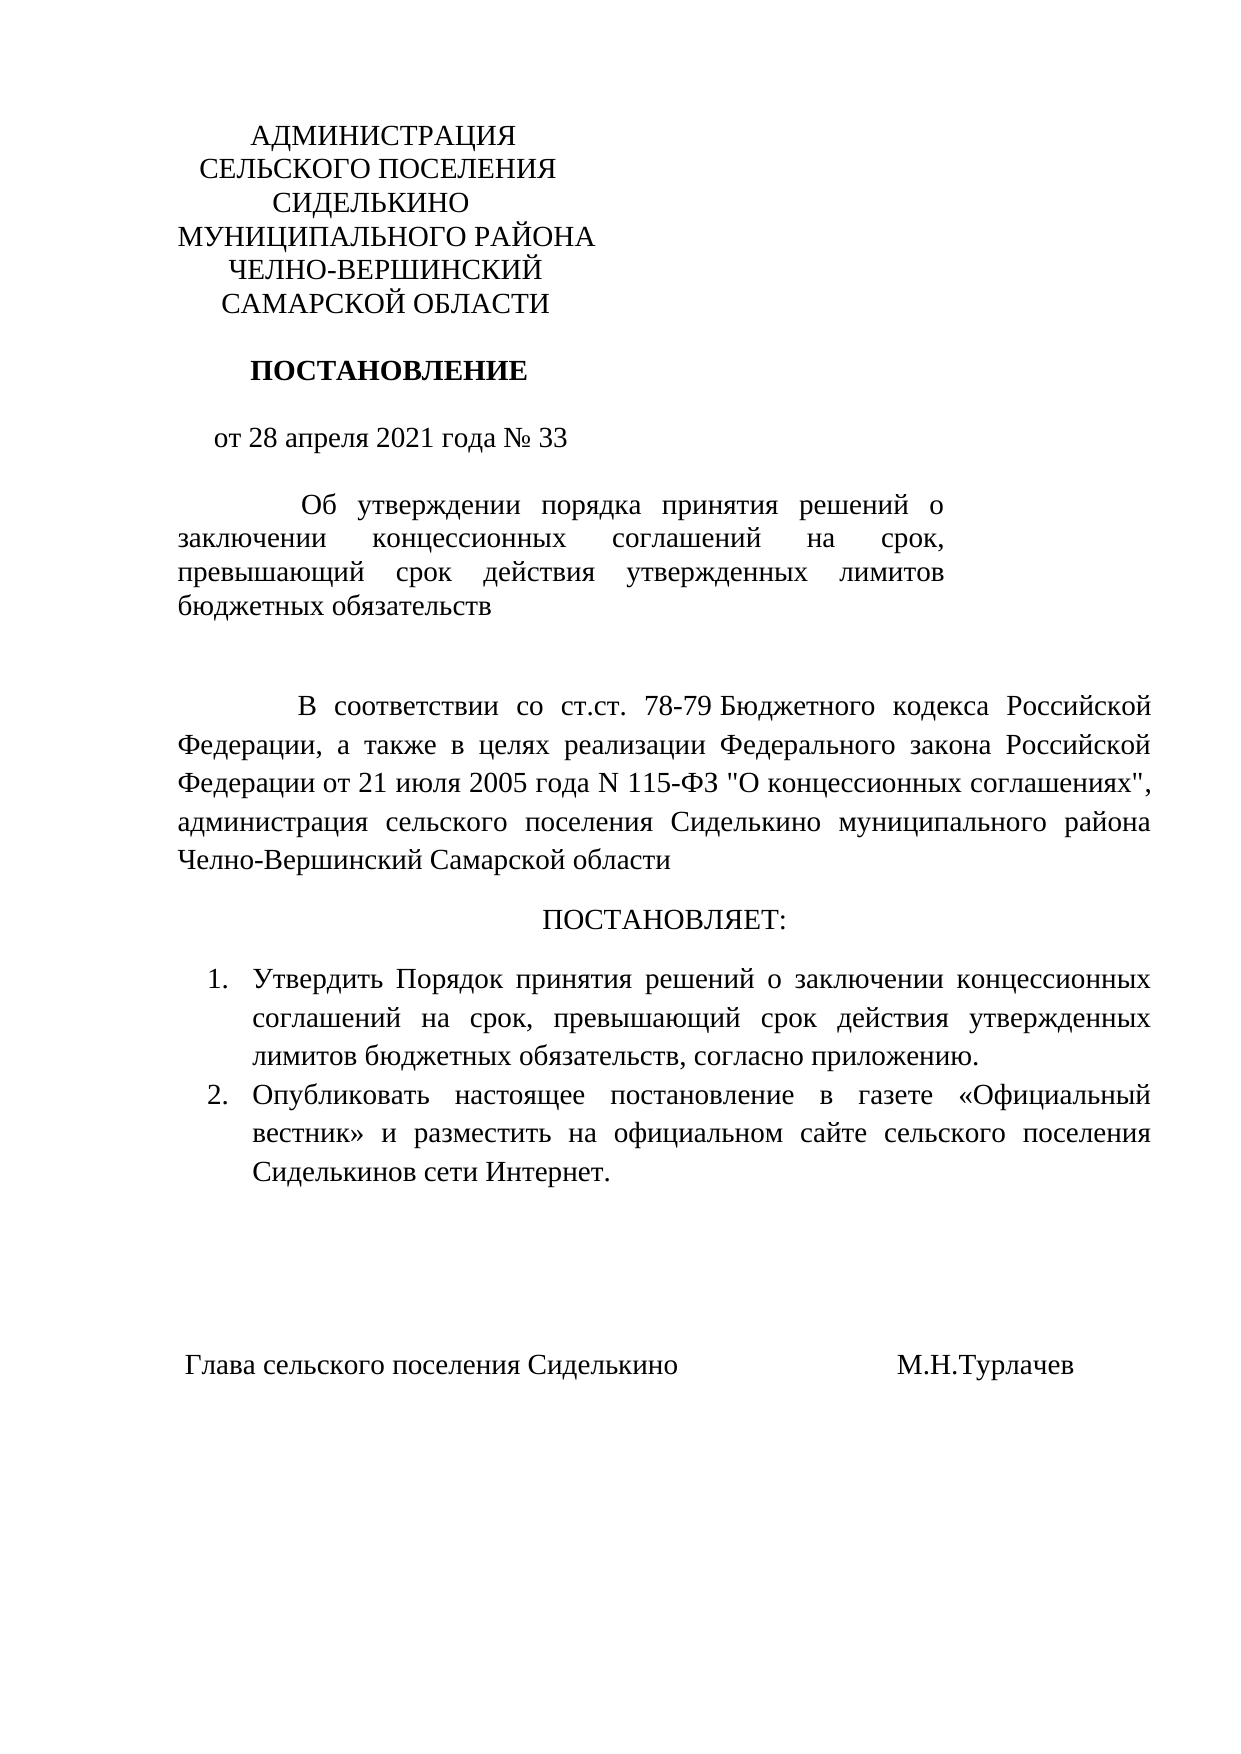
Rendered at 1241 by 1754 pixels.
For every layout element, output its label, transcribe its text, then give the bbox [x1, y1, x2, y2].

list Утвердить Порядок принятия решений о заключении концессионных соглашений на срок, превышающий срок действия утвержденных лимитов бюджетных обязательств, согласно приложению. [207, 961, 1152, 1072]
text СИДЕЛЬКИНО [177, 185, 1152, 219]
text СЕЛЬСКОГО ПОСЕЛЕНИЯ [177, 152, 1152, 185]
text В соответствии со ст.ст. 78-79 Бюджетного кодекса Российской Федерации, а также в целях реализации Федерального закона Российской Федерации от 21 июля 2005 года N 115-ФЗ "О концессионных соглашениях", администрация сельского поселения Сиделькино муниципального района Челно-Вершинский Самарской области [177, 688, 1152, 876]
text САМАРСКОЙ ОБЛАСТИ [177, 286, 1152, 319]
text от 28 апреля 2021 года № 33 [177, 420, 1152, 453]
text Об утверждении порядка принятия решений о заключении концессионных соглашений на срок, превышающий срок действия утвержденных лимитов бюджетных обязательств [177, 487, 945, 621]
text МУНИЦИПАЛЬНОГО РАЙОНА [177, 219, 1152, 252]
text ПОСТАНОВЛЯЕТ: [177, 902, 1152, 935]
text ЧЕЛНО-ВЕРШИНСКИЙ [177, 252, 1152, 286]
list Опубликовать настоящее постановление в газете «Официальный вестник» и разместить на официальном сайте сельского поселения Сиделькинов сети Интернет. [207, 1077, 1152, 1187]
text Глава сельского поселения Сиделькино М.Н.Турлачев [177, 1347, 1152, 1381]
text ПОСТАНОВЛЕНИЕ [177, 353, 1152, 386]
text АДМИНИСТРАЦИЯ [177, 118, 1152, 152]
